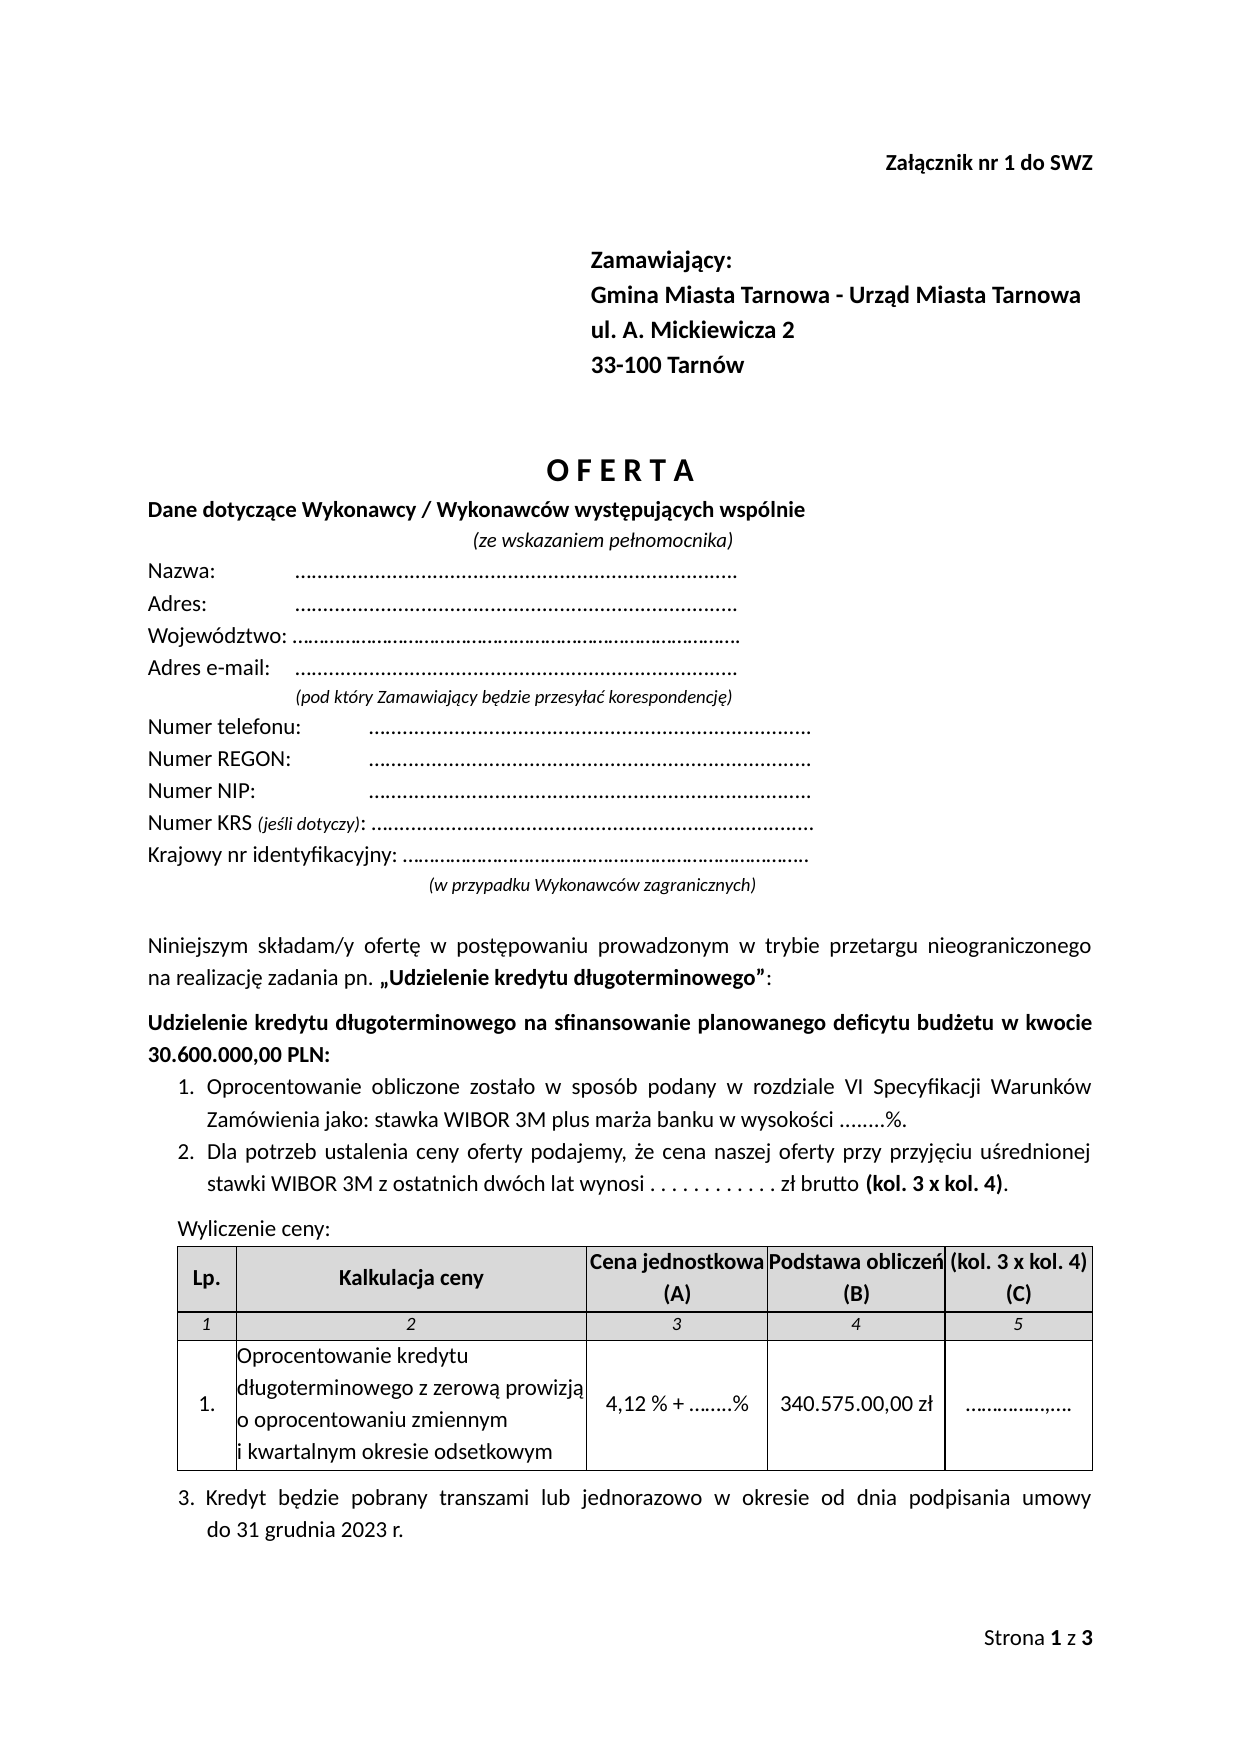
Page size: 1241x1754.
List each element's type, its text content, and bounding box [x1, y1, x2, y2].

table_header Lp. [178, 1247, 236, 1311]
table_cell 4,12 % + ……..% [587, 1341, 767, 1469]
table_header Cena jednostkowa (A) [587, 1247, 767, 1311]
list Oprocentowanie obliczone zostało w sposób podany w rozdziale VI Specyfikacji Warunków Zamówienia jako: stawka WIBOR 3M plus marża banku w wysokości ........%. [177, 1072, 1093, 1133]
table_cell Oprocentowanie kredytu długoterminowego z zerową prowizją o oprocentowaniu zmiennym i kwartalnym okresie odsetkowym [237, 1341, 586, 1469]
text Województwo: …………………………………………………………………………. [148, 621, 1093, 649]
table_cell 4 [768, 1313, 944, 1340]
text 33-100 Tarnów [148, 349, 1093, 380]
list 3. Kredyt będzie pobrany transzami lub jednorazowo w okresie od dnia podpisania umowy do 31 grudnia 2023 r. [178, 1483, 1093, 1543]
text Zamawiający: [148, 244, 1093, 275]
text Numer NIP: ….......................................................................... [148, 776, 1093, 804]
table_cell 1. [178, 1341, 236, 1469]
text Nazwa: ….......................................................................... [148, 557, 1093, 585]
text (w przypadku Wykonawców zagranicznych) [148, 873, 1093, 896]
text Udzielenie kredytu długoterminowego na sfinansowanie planowanego deficytu budżetu w kwocie 30.600.000,00 PLN: [148, 1008, 1093, 1068]
text Adres e-mail: ….......................................................................... [148, 653, 1093, 681]
table_cell 2 [237, 1313, 586, 1340]
table_header Kalkulacja ceny [237, 1247, 586, 1311]
text Numer telefonu: ….......................................................................... [148, 712, 1093, 740]
text ul. A. Mickiewicza 2 [148, 314, 1093, 345]
table_cell 5 [946, 1313, 1092, 1340]
table_cell 1 [178, 1313, 236, 1340]
text O F E R T A [148, 448, 1093, 489]
table_header (kol. 3 x kol. 4) (C) [946, 1247, 1092, 1311]
list Dla potrzeb ustalenia ceny oferty podajemy, że cena naszej oferty przy przyjęciu uśrednionej stawki WIBOR 3M z ostatnich dwóch lat wynosi . . . . . . . . . . . . zł brutto (kol. 3 x kol. 4). [177, 1137, 1093, 1197]
table_header Podstawa obliczeń (B) [768, 1247, 944, 1311]
table_cell ……………,…. [946, 1341, 1092, 1469]
text (ze wskazaniem pełnomocnika) [443, 527, 1093, 553]
text Niniejszym składam/y ofertę w postępowaniu prowadzonym w trybie przetargu nieograniczonego na realizację zadania pn. „Udzielenie kredytu długoterminowego”: [148, 931, 1093, 991]
text Krajowy nr identyfikacyjny: ………………………………………………………………….. [148, 841, 1093, 868]
table_cell 3 [587, 1313, 767, 1340]
text Wyliczenie ceny: [148, 1214, 1093, 1242]
text Numer REGON: ….......................................................................... [148, 744, 1093, 772]
text Gmina Miasta Tarnowa - Urząd Miasta Tarnowa [148, 279, 1093, 310]
text Dane dotyczące Wykonawcy / Wykonawców występujących wspólnie [148, 495, 1093, 523]
text Numer KRS (jeśli dotyczy): ….......................................................................... [148, 808, 1093, 836]
text Adres: ….......................................................................... [148, 589, 1093, 617]
table_cell 340.575.00,00 zł [768, 1341, 944, 1469]
text Załącznik nr 1 do SWZ [148, 148, 1093, 176]
text (pod który Zamawiający będzie przesyłać korespondencję) [221, 685, 1093, 708]
